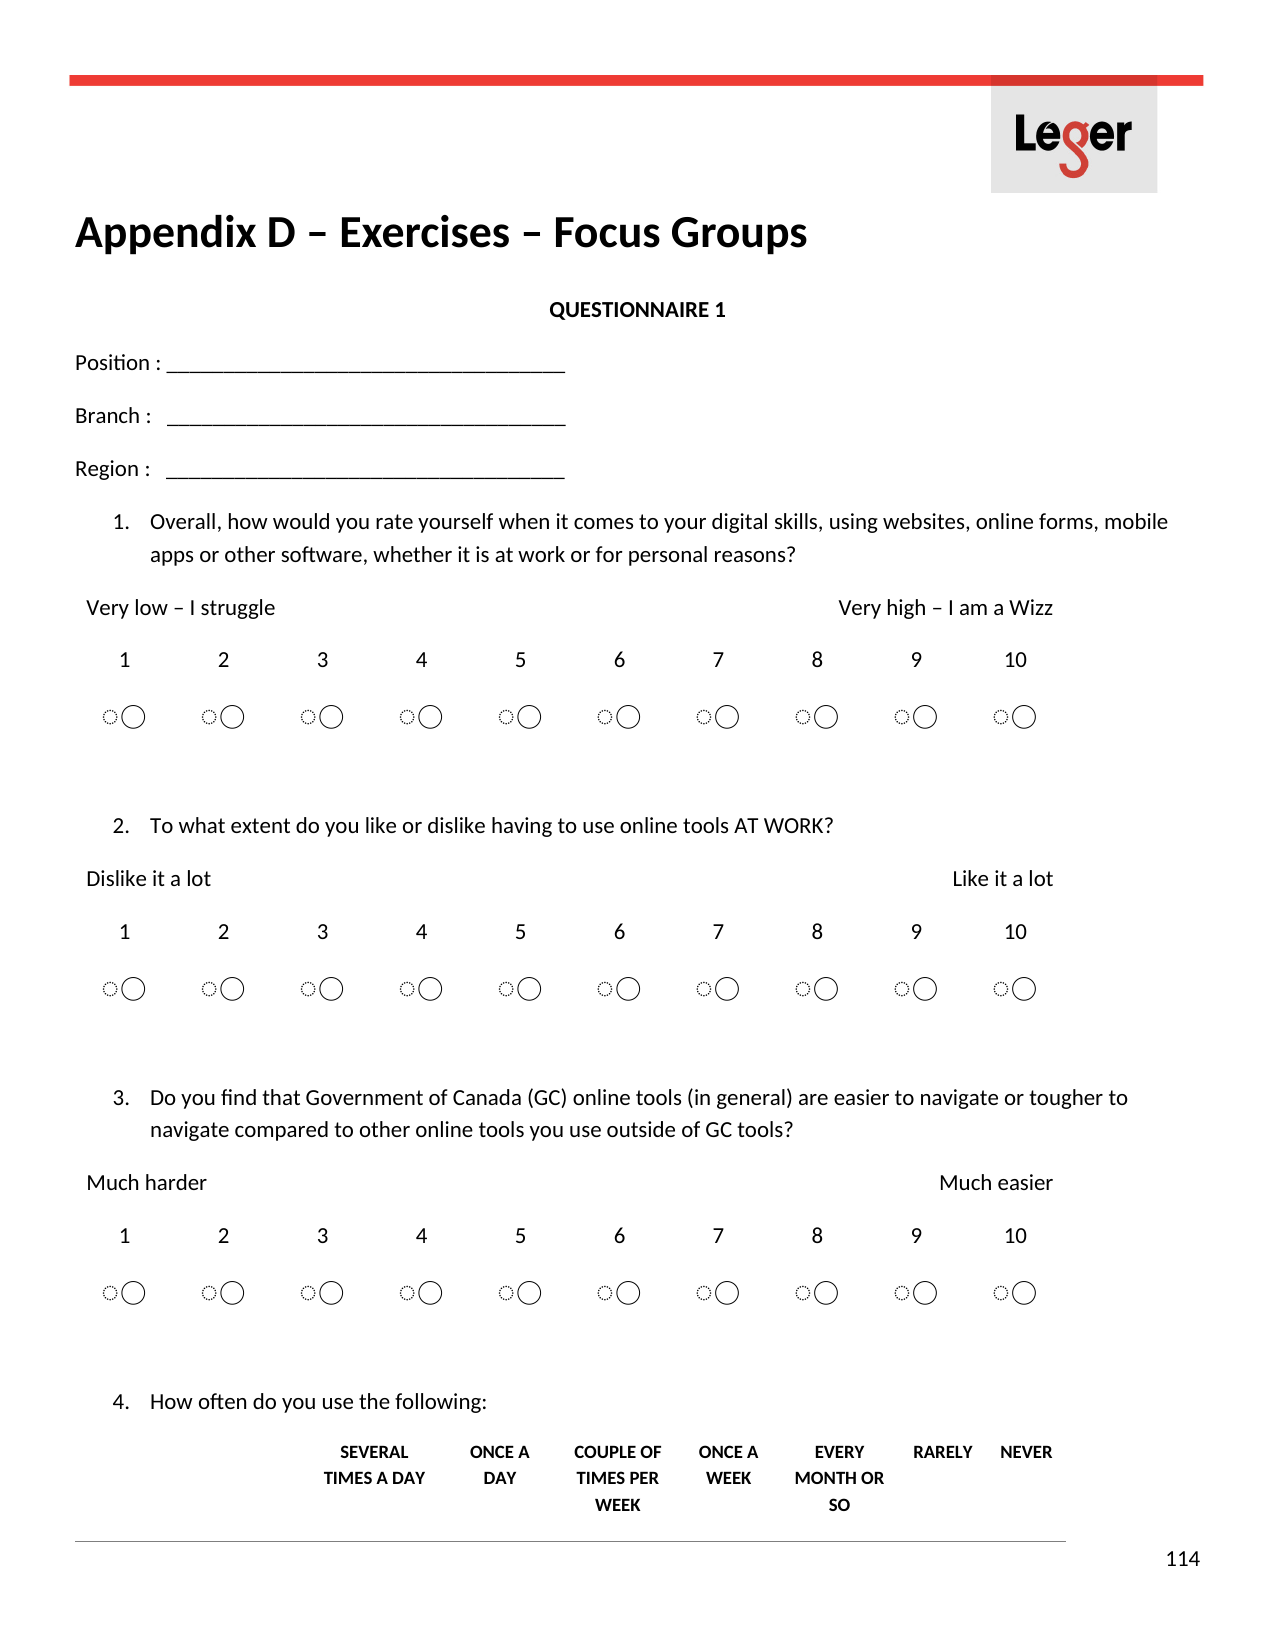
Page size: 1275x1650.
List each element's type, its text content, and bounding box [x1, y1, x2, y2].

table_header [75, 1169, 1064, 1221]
text QUESTIONNAIRE 1 [75, 295, 1200, 323]
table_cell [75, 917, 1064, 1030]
list Do you find that Government of Canada (GC) online tools (in general) are easier to navigate or tougher to navigate compared to other online tools you use outside of GC tools? [112, 1083, 1200, 1143]
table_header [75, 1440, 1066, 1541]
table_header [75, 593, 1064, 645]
list Overall, how would you rate yourself when it comes to your digital skills, using websites, online forms, mobile apps or other software, whether it is at work or for personal reasons? [112, 507, 1200, 568]
text Appendix D – Exercises – Focus Groups [75, 203, 1200, 259]
text Branch : ___________________________________ [75, 401, 1200, 429]
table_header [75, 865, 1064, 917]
text Position : ___________________________________ [75, 348, 1200, 376]
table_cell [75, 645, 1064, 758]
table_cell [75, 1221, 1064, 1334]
list To what extent do you like or dislike having to use online tools AT WORK? [112, 811, 1200, 839]
list How often do you use the following: [112, 1387, 1200, 1415]
picture [0, 75, 1275, 193]
text Region : ___________________________________ [75, 454, 1200, 482]
